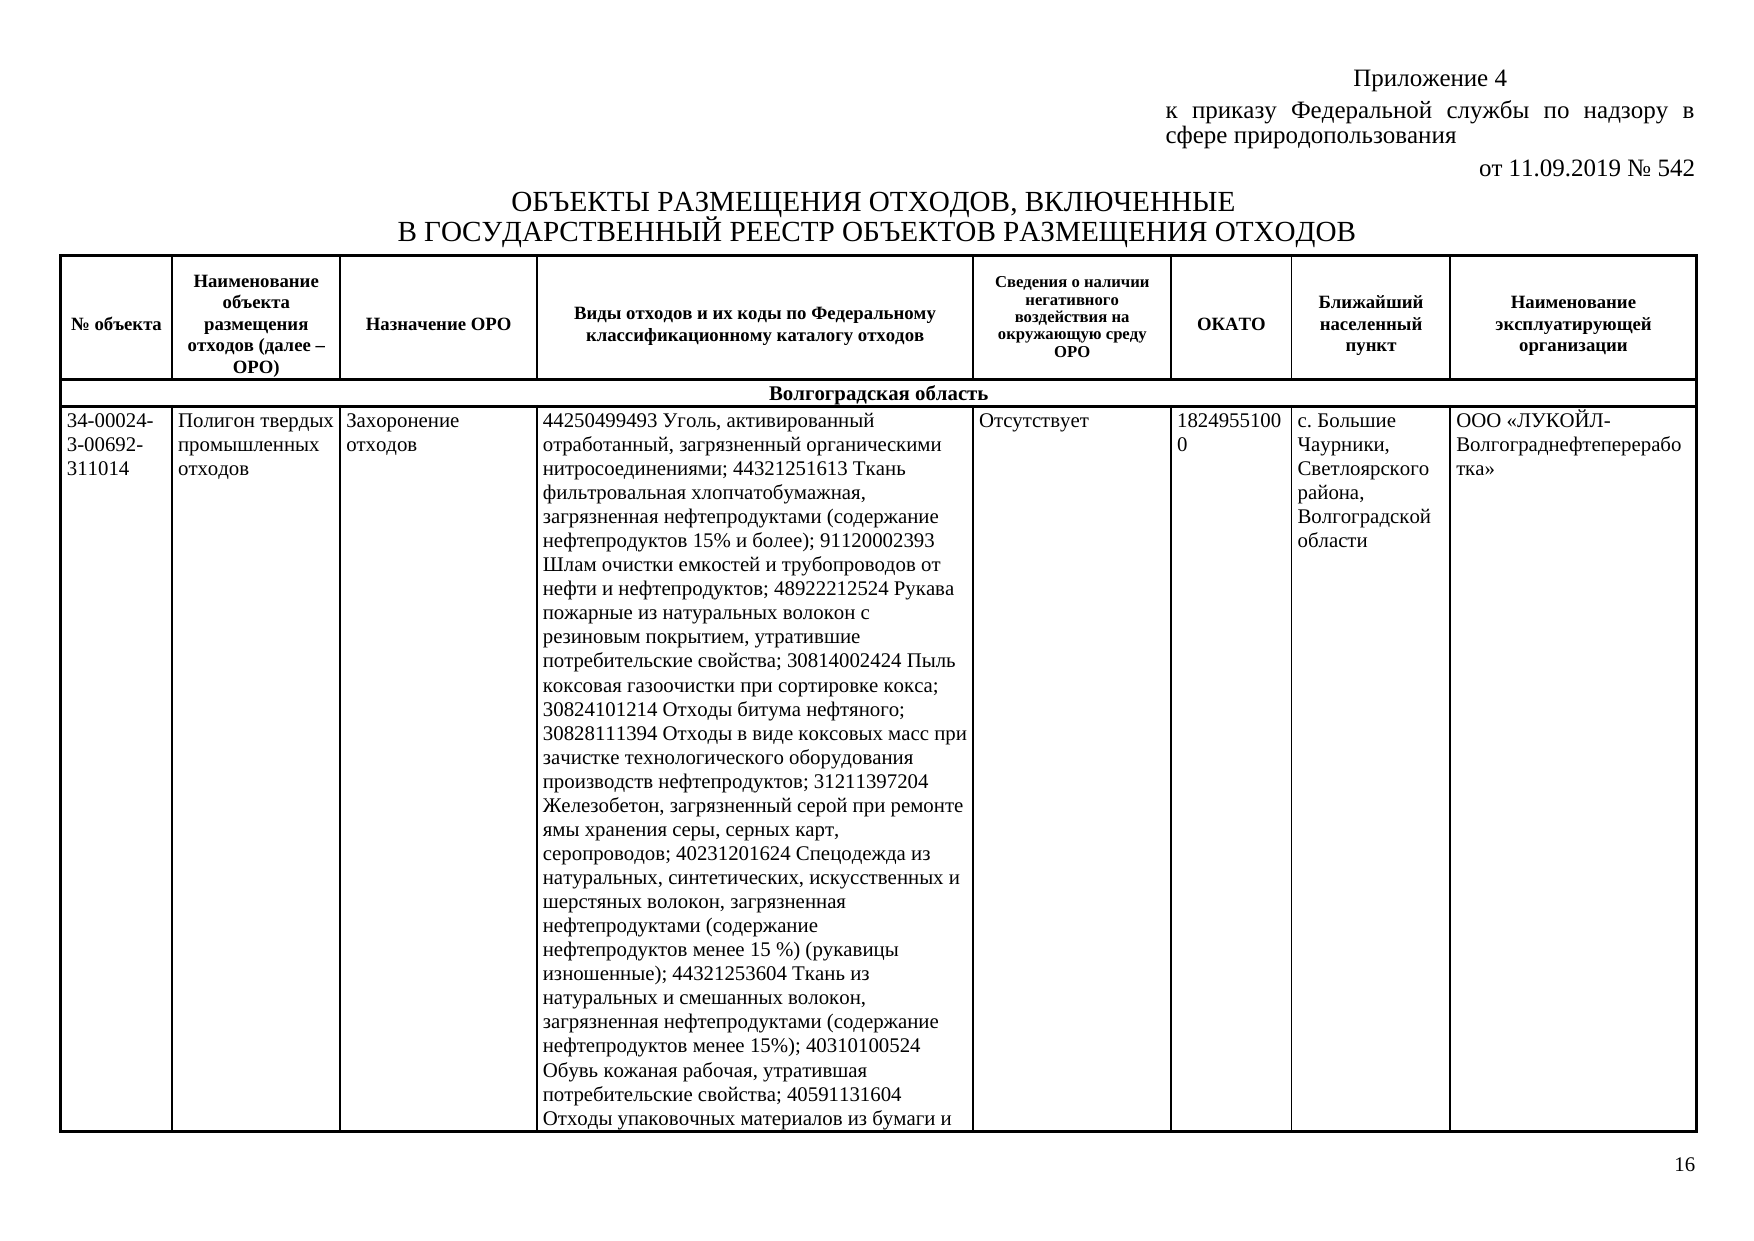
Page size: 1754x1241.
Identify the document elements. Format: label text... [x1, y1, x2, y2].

text от 11.09.2019 № 542 [1090, 155, 1695, 181]
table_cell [62, 408, 171, 1130]
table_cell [1292, 408, 1449, 1130]
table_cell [538, 408, 972, 1130]
table_header Назначение ОРО [341, 257, 536, 377]
table_cell Волгоградская область [62, 381, 1695, 405]
table_cell 18249551000 [1172, 408, 1291, 1130]
table_cell Отсутствует [974, 408, 1170, 1130]
table_cell Захоронение отходов [341, 408, 536, 1130]
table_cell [173, 408, 339, 1130]
table_header ОКАТО [1172, 257, 1291, 377]
table_header Сведения о наличии негативного воздействия на окружающую среду ОРО [974, 257, 1170, 377]
table_header Наименование объекта размещения отходов (далее – ОРО) [173, 257, 339, 377]
table_header Наименование эксплуатирующей организации [1451, 257, 1695, 377]
table_header № объекта [62, 257, 171, 377]
table_header Виды отходов и их коды по Федеральному классификационному каталогу отходов [538, 257, 972, 377]
text ОБЪЕКТЫ РАЗМЕЩЕНИЯ ОТХОДОВ, ВКЛЮЧЕННЫЕ В ГОСУДАРСТВЕННЫЙ РЕЕСТР ОБЪЕКТОВ РАЗМЕЩЕНИЯ ОТХОДОВ [59, 187, 1695, 248]
text к приказу Федеральной службы по надзору в сфере природопользования [1165, 97, 1695, 149]
table_header Ближайший населенный пункт [1292, 257, 1449, 377]
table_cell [1451, 408, 1695, 1130]
text Приложение 4 [1165, 65, 1695, 91]
